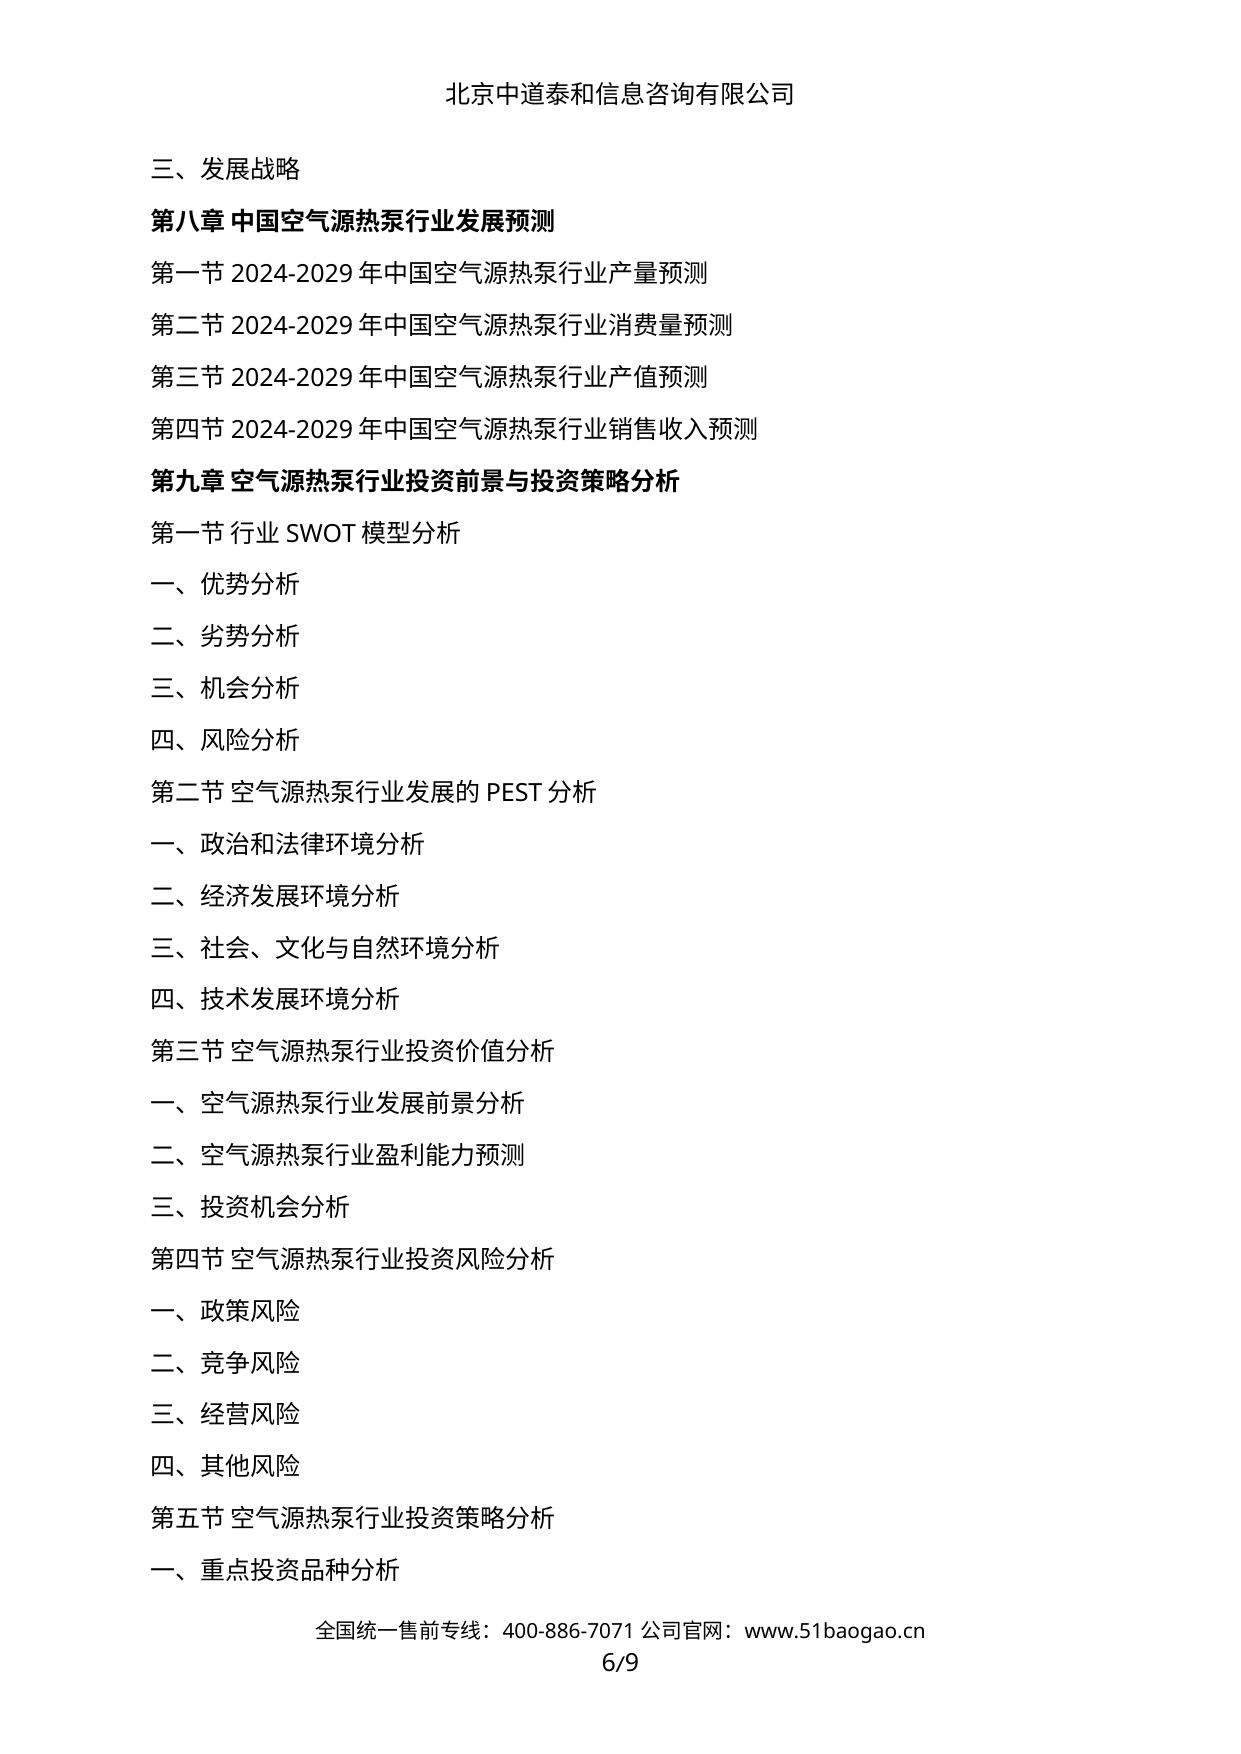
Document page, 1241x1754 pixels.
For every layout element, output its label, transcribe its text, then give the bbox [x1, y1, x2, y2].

text 四、其他风险 [150, 1447, 1090, 1483]
text 第三节 空气源热泵行业投资价值分析 [150, 1032, 1090, 1068]
text 三、机会分析 [150, 669, 1090, 705]
text 第五节 空气源热泵行业投资策略分析 [150, 1499, 1090, 1535]
text 二、劣势分析 [150, 617, 1090, 653]
text 第二节 2024-2029年中国空气源热泵行业消费量预测 [150, 306, 1090, 342]
text 第三节 2024-2029年中国空气源热泵行业产值预测 [150, 357, 1090, 394]
text 第一节 2024-2029年中国空气源热泵行业产量预测 [150, 254, 1090, 290]
text 第一节 行业SWOT模型分析 [150, 513, 1090, 549]
text 四、技术发展环境分析 [150, 980, 1090, 1016]
text 二、空气源热泵行业盈利能力预测 [150, 1136, 1090, 1172]
text 三、发展战略 [150, 150, 1090, 186]
text 三、投资机会分析 [150, 1187, 1090, 1224]
text 二、竞争风险 [150, 1343, 1090, 1379]
text 第四节 2024-2029年中国空气源热泵行业销售收入预测 [150, 409, 1090, 446]
text 四、风险分析 [150, 721, 1090, 757]
text 三、社会、文化与自然环境分析 [150, 928, 1090, 964]
text 一、空气源热泵行业发展前景分析 [150, 1084, 1090, 1120]
text 一、政治和法律环境分析 [150, 824, 1090, 861]
text 第四节 空气源热泵行业投资风险分析 [150, 1239, 1090, 1276]
text 一、优势分析 [150, 565, 1090, 601]
text 第九章 空气源热泵行业投资前景与投资策略分析 [150, 461, 1090, 497]
text 三、经营风险 [150, 1395, 1090, 1431]
text 第八章 中国空气源热泵行业发展预测 [150, 202, 1090, 238]
text 一、政策风险 [150, 1291, 1090, 1327]
text 一、重点投资品种分析 [150, 1551, 1090, 1587]
text 二、经济发展环境分析 [150, 876, 1090, 912]
text 第二节 空气源热泵行业发展的PEST分析 [150, 772, 1090, 809]
